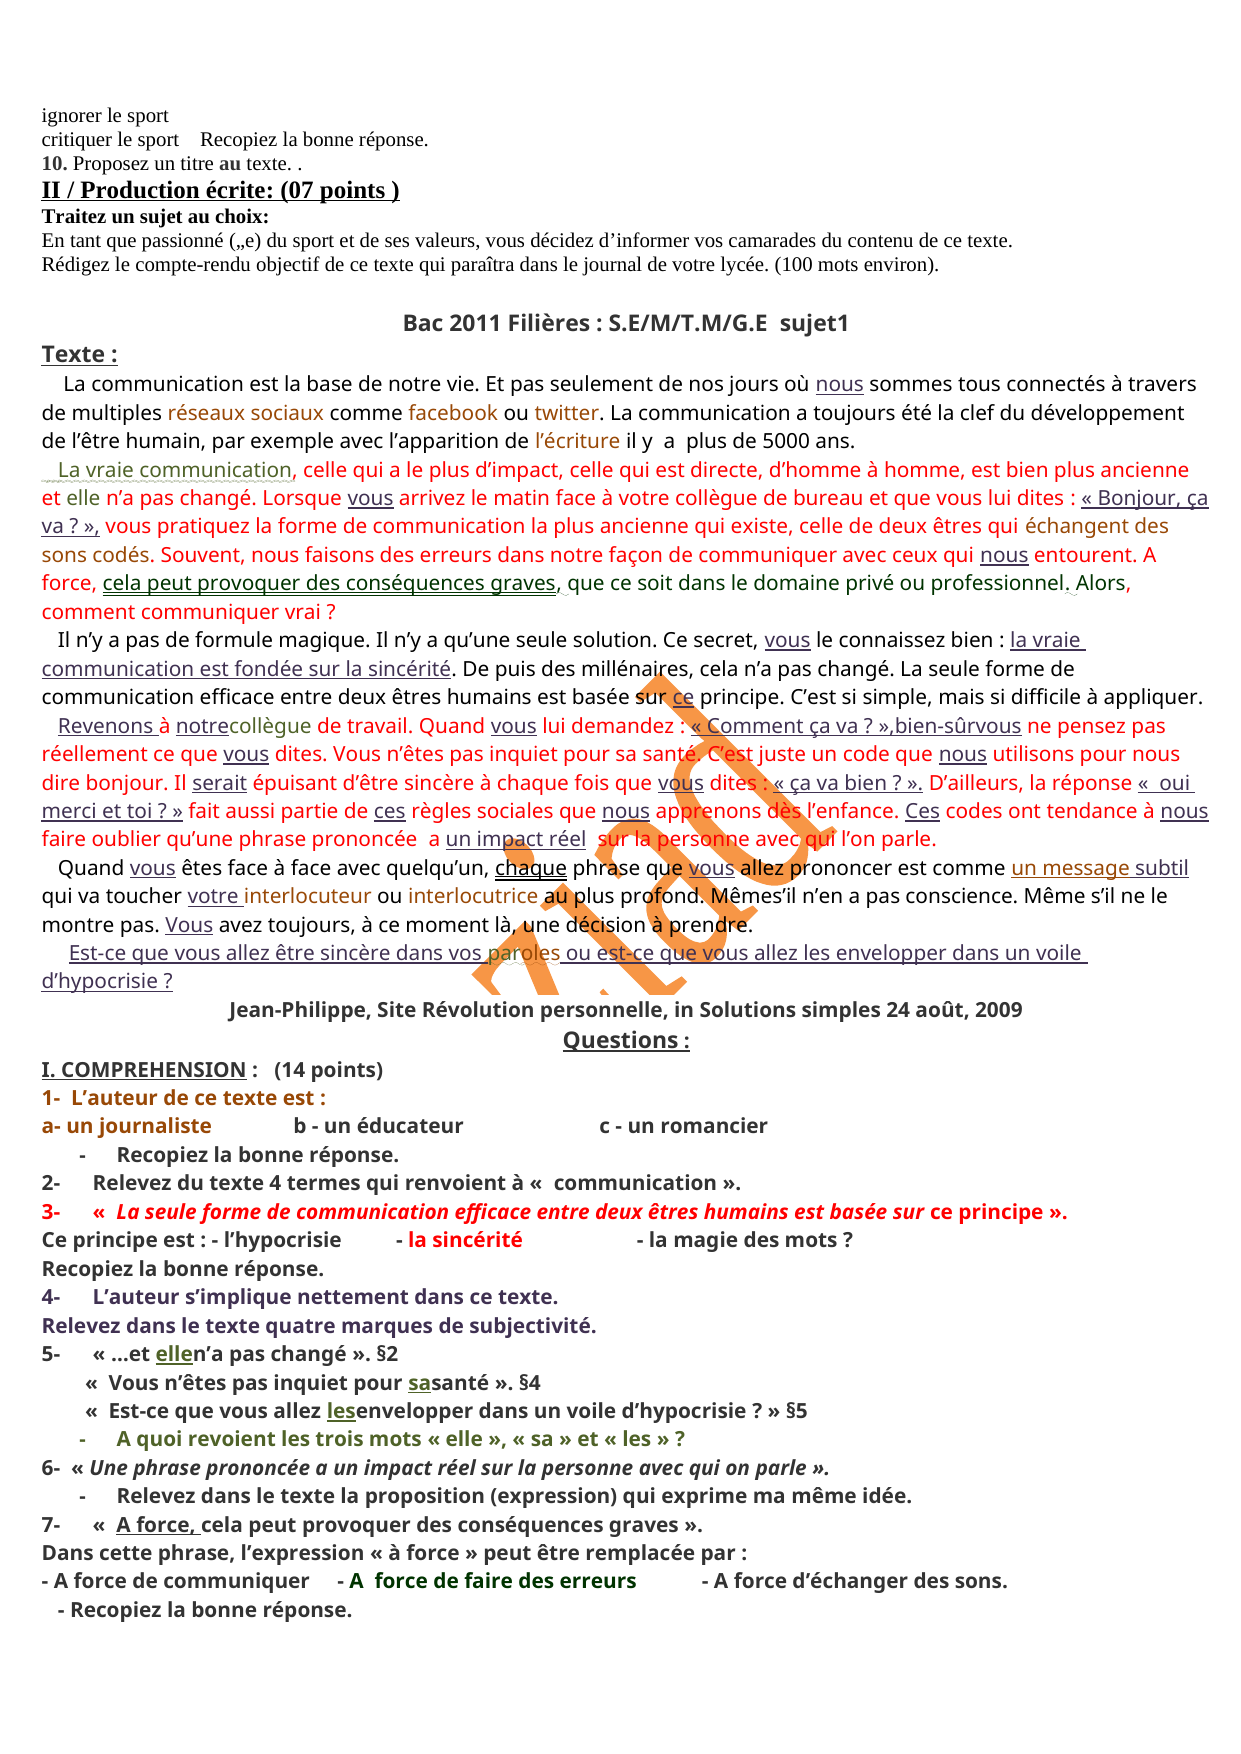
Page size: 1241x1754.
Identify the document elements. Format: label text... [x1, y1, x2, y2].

text 6- « Une phrase prononcée a un impact réel sur la personne avec qui on parle ». [41, 1453, 1211, 1481]
text 4- L’auteur s’implique nettement dans ce texte. [41, 1282, 1211, 1311]
text La communication est la base de notre vie. Et pas seulement de nos jours où nous sommes tous connectés à travers de multiples réseaux sociaux comme facebook ou twitter. La communication a toujours été la clef du développement de l’être humain, par exemple avec l’apparition de l’écriture il y a plus de 5000 ans. [41, 369, 1211, 455]
text 1- L’auteur de ce texte est : [41, 1083, 1211, 1112]
text Dans cette phrase, l’expression « à force » peut être remplacée par : [41, 1538, 1211, 1567]
text Traitez un sujet au choix: [41, 203, 1211, 228]
text En tant que passionné („e) du sport et de ses valeurs, vous décidez d’informer vos camarades du contenu de ce texte. [41, 228, 1211, 252]
text II / Production écrite: (07 points ) [41, 175, 1211, 203]
list Relevez dans le texte la proposition (expression) qui exprime ma même idée. [79, 1481, 1211, 1510]
text 2- Relevez du texte 4 termes qui renvoient à « communication ». [41, 1168, 1211, 1197]
text a- un journaliste b - un éducateur c - un romancier [41, 1112, 1211, 1140]
subtitle Bac 2011 Filières : S.E/M/T.M/G.E sujet1 [41, 307, 1211, 338]
text I. COMPREHENSION : (14 points) [41, 1055, 1211, 1083]
list A quoi revoient les trois mots « elle », « sa » et « les » ? [79, 1424, 1211, 1453]
text Quand vous êtes face à face avec quelqu’un, chaque phrase que vous allez prononcer est comme un message subtil qui va toucher votre interlocuteur ou interlocutrice au plus profond. Mêmes’il n’en a pas conscience. Même s’il ne le montre pas. Vous avez toujours, à ce moment là, une décision à prendre. Est-ce que vous allez être sincère dans vos paroles ou est-ce que vous allez les envelopper dans un voile d’hypocrisie ? [41, 853, 1211, 995]
text - Recopiez la bonne réponse. [41, 1595, 1211, 1623]
list Recopiez la bonne réponse. [79, 1140, 1211, 1168]
text Jean-Philippe, Site Révolution personnelle, in Solutions simples 24 août, 2009 [41, 995, 1211, 1023]
text 3- « La seule forme de communication efficace entre deux êtres humains est basée sur ce principe ». [41, 1197, 1211, 1225]
text 7- « A force, cela peut provoquer des conséquences graves ». [41, 1510, 1211, 1538]
text ignorer le sport [41, 103, 1211, 127]
text - A force de communiquer - A force de faire des erreurs - A force d’échanger des sons. [41, 1567, 1211, 1595]
text critiquer le sport Recopiez la bonne réponse. [41, 127, 1211, 151]
text Ce principe est : - l’hypocrisie - la sincérité - la magie des mots ? [41, 1225, 1211, 1254]
text Relevez dans le texte quatre marques de subjectivité. [41, 1311, 1211, 1339]
text 5- « …et ellen’a pas changé ». §2 [41, 1339, 1211, 1368]
text La vraie communication, celle qui a le plus d’impact, celle qui est directe, d’homme à homme, est bien plus ancienne et elle n’a pas changé. Lorsque vous arrivez le matin face à votre collègue de bureau et que vous lui dites : « Bonjour, ça va ? », vous pratiquez la forme de communication la plus ancienne qui existe, celle de deux êtres qui échangent des sons codés. Souvent, nous faisons des erreurs dans notre façon de communiquer avec ceux qui nous entourent. A force, cela peut provoquer des conséquences graves, que ce soit dans le domaine privé ou professionnel. Alors, comment communiquer vrai ? Il n’y a pas de formule magique. Il n’y a qu’une seule solution. Ce secret, vous le connaissez bien : la vraie communication est fondée sur la sincérité. De puis des millénaires, cela n’a pas changé. La seule forme de communication efficace entre deux êtres humains est basée sur ce principe. C’est si simple, mais si difficile à appliquer. [41, 455, 1211, 711]
text 10. Proposez un titre au texte. . [41, 151, 1211, 175]
text Revenons à notrecollègue de travail. Quand vous lui demandez : « Comment ça va ? »,bien-sûrvous ne pensez pas réellement ce que vous dites. Vous n’êtes pas inquiet pour sa santé. C’est juste un code que nous utilisons pour nous dire bonjour. Il serait épuisant d’être sincère à chaque fois que vous dites : « ça va bien ? ». D’ailleurs, la réponse « oui merci et toi ? » fait aussi partie de ces règles sociales que nous apprenons dès l’enfance. Ces codes ont tendance à nous faire oublier qu’une phrase prononcée a un impact réel sur la personne avec qui l’on parle. [41, 711, 1211, 853]
text Texte : [41, 338, 1211, 369]
text « Est-ce que vous allez lesenvelopper dans un voile d’hypocrisie ? » §5 [41, 1396, 1211, 1424]
text « Vous n’êtes pas inquiet pour sasanté ». §4 [41, 1368, 1211, 1396]
text Recopiez la bonne réponse. [41, 1254, 1211, 1282]
text Rédigez le compte-rendu objectif de ce texte qui paraîtra dans le journal de votre lycée. (100 mots environ). [41, 252, 1211, 276]
text Questions : [41, 1023, 1211, 1055]
